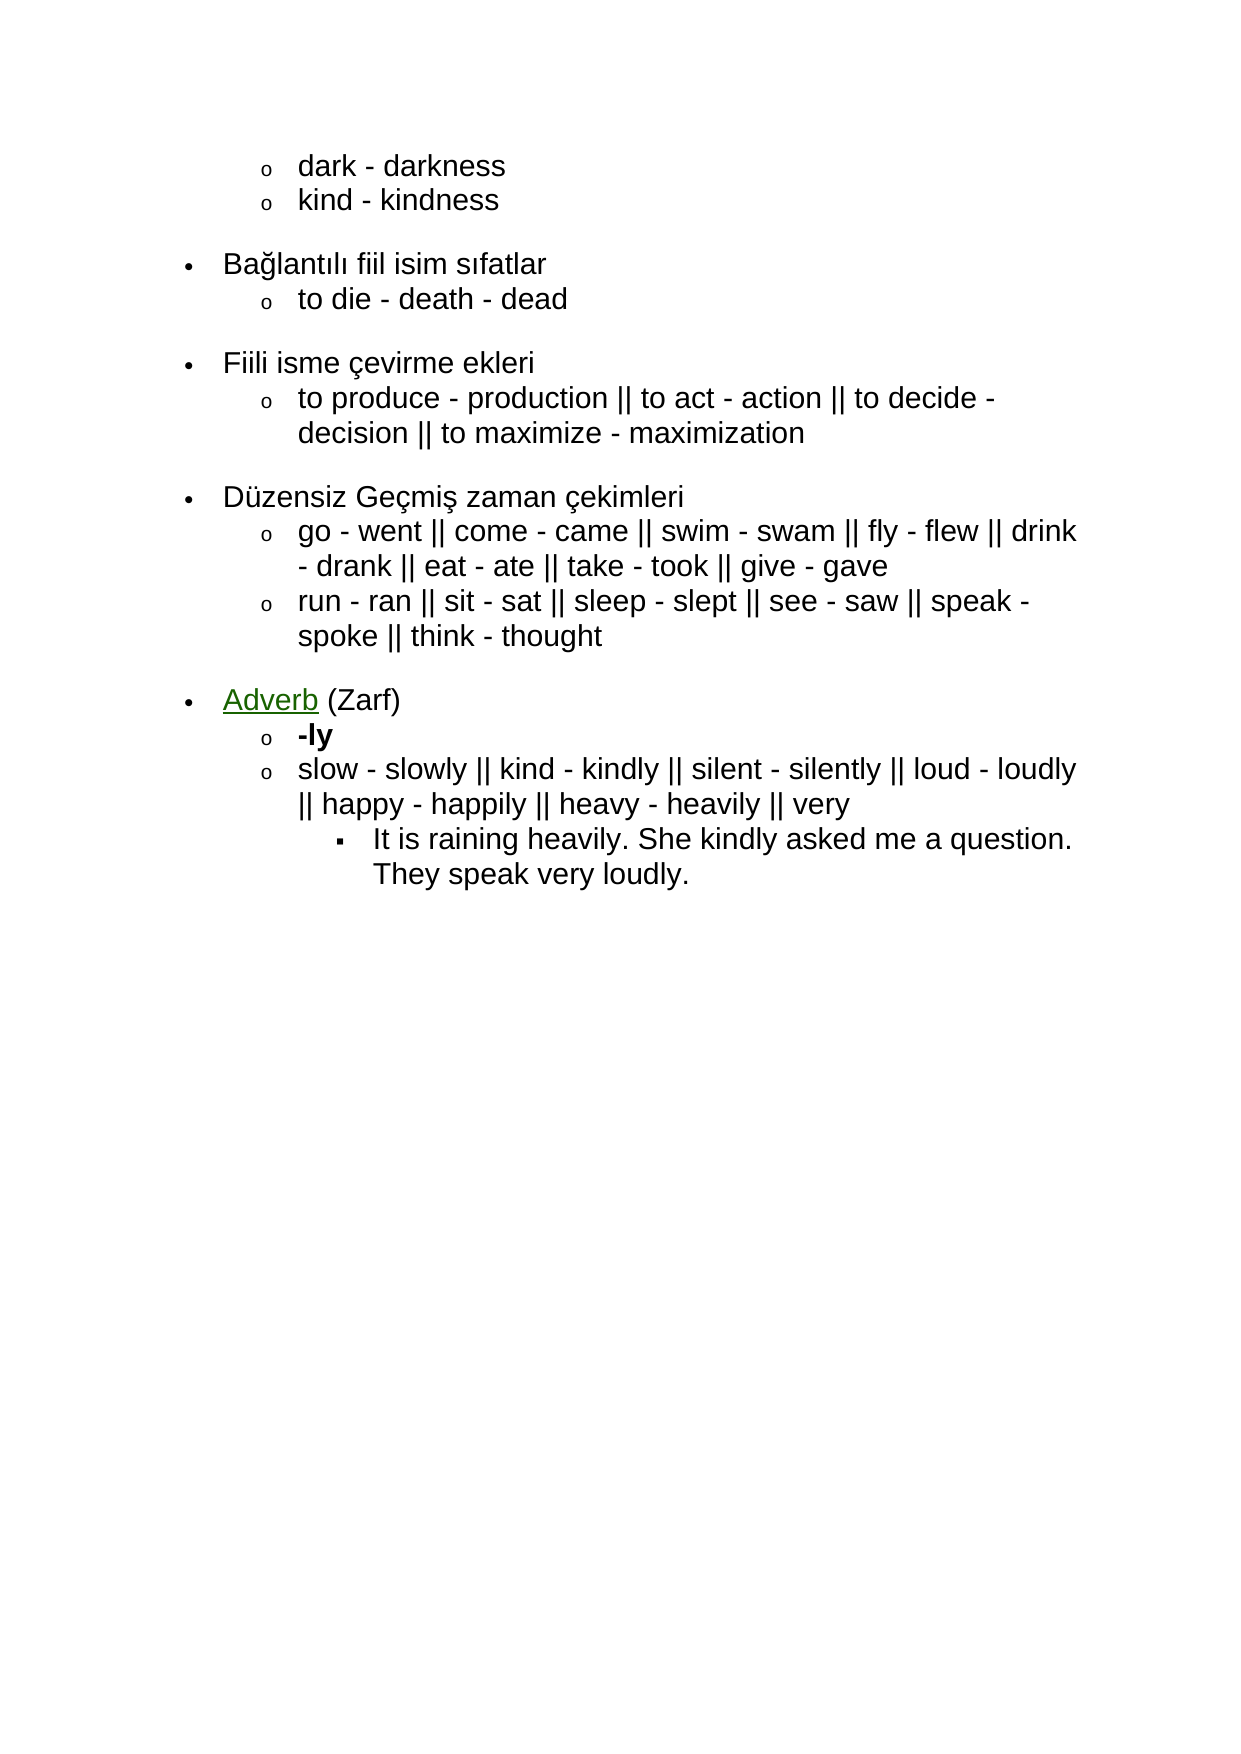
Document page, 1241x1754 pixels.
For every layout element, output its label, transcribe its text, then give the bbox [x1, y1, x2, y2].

list Bağlantılı fiil isim sıfatlar [185, 246, 1093, 281]
list Adverb (Zarf) [185, 682, 1093, 717]
list dark - darkness [260, 148, 1093, 182]
list to produce - production || to act - action || to decide - decision || to maximize - maximization [260, 380, 1093, 449]
list kind - kindness [260, 182, 1093, 217]
list slow - slowly || kind - kindly || silent - silently || loud - loudly || happy - happily || heavy - heavily || very [260, 751, 1093, 821]
list go - went || come - came || swim - swam || fly - flew || drink - drank || eat - ate || take - took || give - gave [260, 513, 1093, 583]
list Düzensiz Geçmiş zaman çekimleri [185, 479, 1093, 513]
list to die - death - dead [260, 281, 1093, 316]
list Fiili isme çevirme ekleri [185, 345, 1093, 380]
list -ly [260, 717, 1093, 751]
list run - ran || sit - sat || sleep - slept || see - saw || speak - spoke || think - thought [260, 583, 1093, 653]
list It is raining heavily. She kindly asked me a question. They speak very loudly. [335, 821, 1093, 891]
